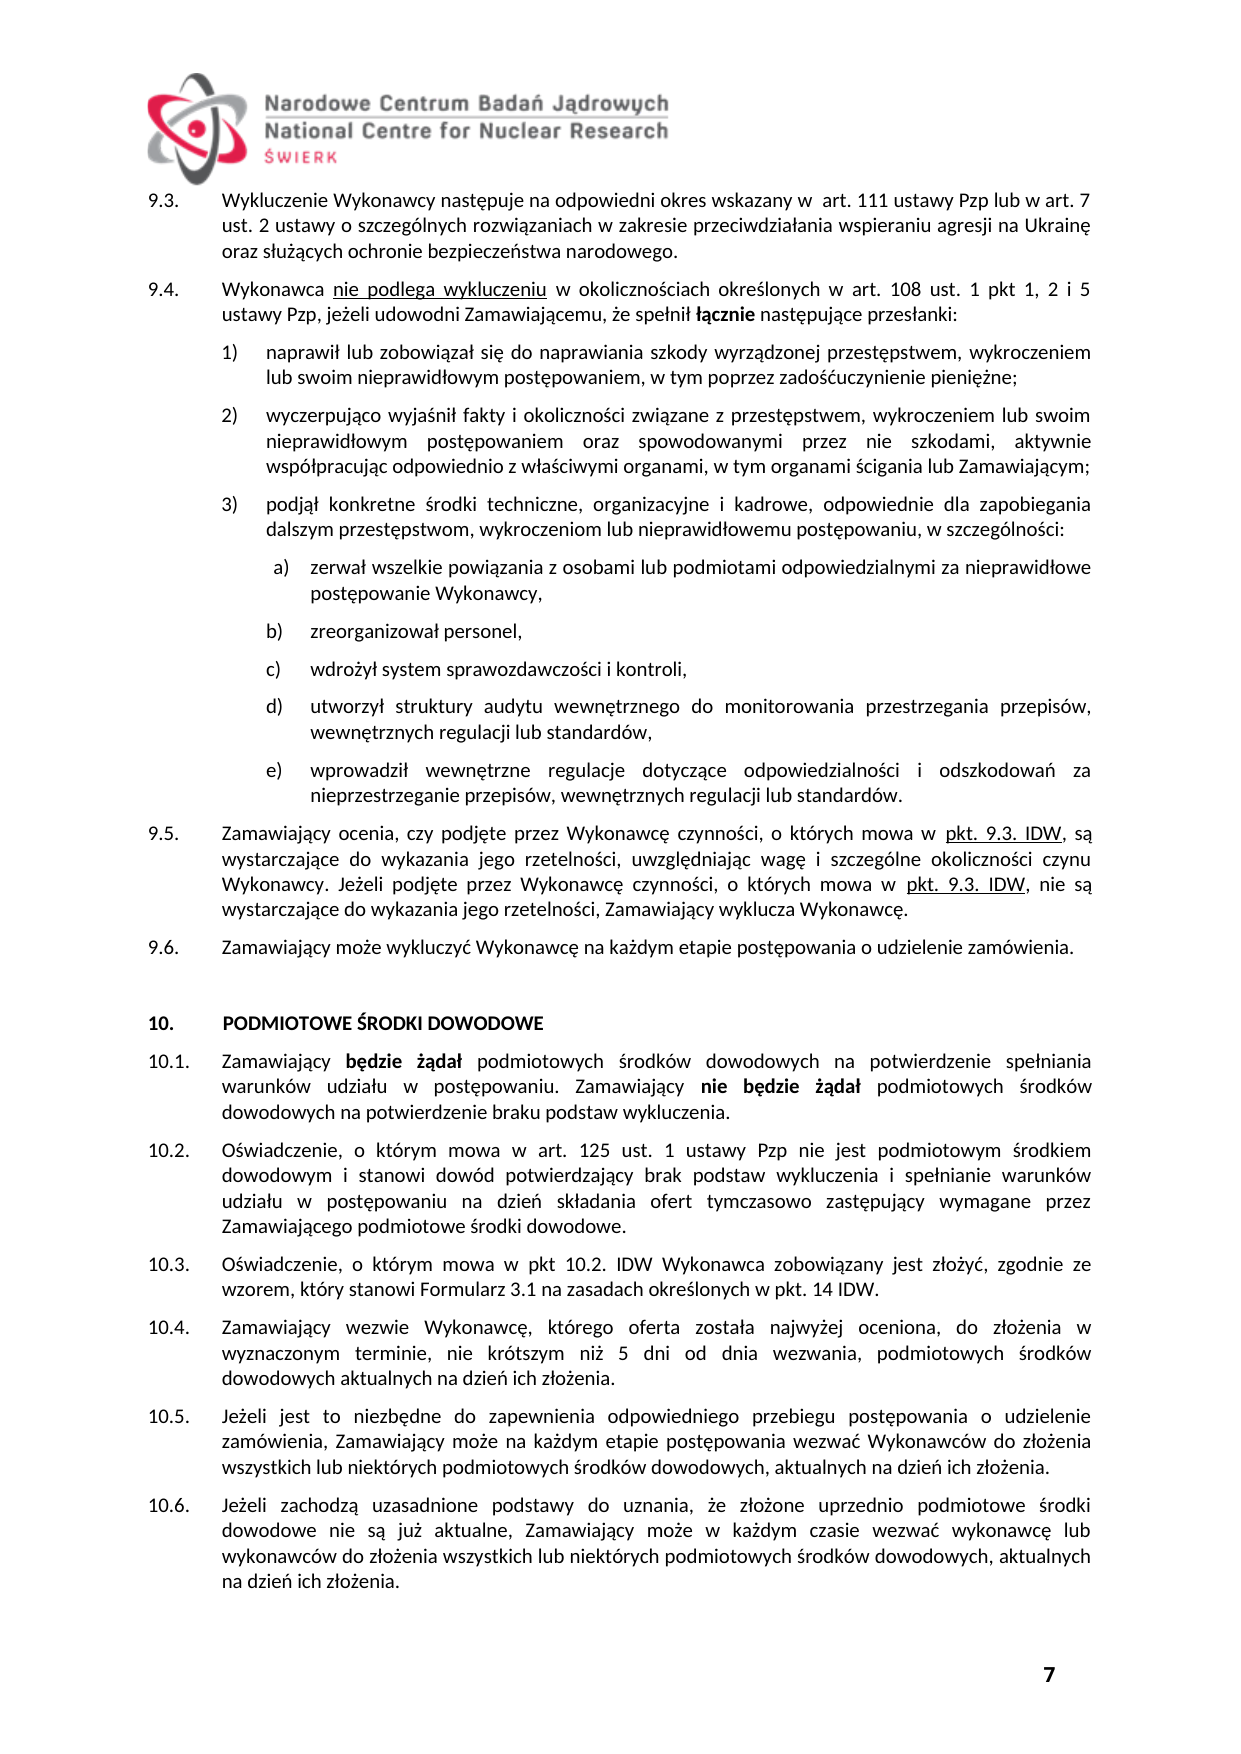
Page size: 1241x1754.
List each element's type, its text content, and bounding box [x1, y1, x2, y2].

text 9.5. Zamawiający ocenia, czy podjęte przez Wykonawcę czynności, o których mowa w pkt. 9.3. IDW, są wystarczające do wykazania jego rzetelności, uwzględniając wagę i szczególne okoliczności czynu Wykonawcy. Jeżeli podjęte przez Wykonawcę czynności, o których mowa w pkt. 9.3. IDW, nie są wystarczające do wykazania jego rzetelności, Zamawiający wyklucza Wykonawcę. [148, 820, 1092, 922]
text 10.1. Zamawiający będzie żądał podmiotowych środków dowodowych na potwierdzenie spełniania warunków udziału w postępowaniu. Zamawiający nie będzie żądał podmiotowych środków dowodowych na potwierdzenie braku podstaw wykluczenia. [148, 1048, 1092, 1124]
list utworzył struktury audytu wewnętrznego do monitorowania przestrzegania przepisów, wewnętrznych regulacji lub standardów, [266, 694, 1092, 744]
list zerwał wszelkie powiązania z osobami lub podmiotami odpowiedzialnymi za nieprawidłowe postępowanie Wykonawcy, [273, 554, 1092, 605]
text 10.3. Oświadczenie, o którym mowa w pkt 10.2. IDW Wykonawca zobowiązany jest złożyć, zgodnie ze wzorem, który stanowi Formularz 3.1 na zasadach określonych w pkt. 14 IDW. [148, 1251, 1092, 1302]
text 10. PODMIOTOWE ŚRODKI DOWODOWE [148, 1010, 1092, 1036]
list zreorganizował personel, [266, 618, 1092, 643]
text 9.6. Zamawiający może wykluczyć Wykonawcę na każdym etapie postępowania o udzielenie zamówienia. [148, 934, 1092, 960]
text 10.5. Jeżeli jest to niezbędne do zapewnienia odpowiedniego przebiegu postępowania o udzielenie zamówienia, Zamawiający może na każdym etapie postępowania wezwać Wykonawców do złożenia wszystkich lub niektórych podmiotowych środków dowodowych, aktualnych na dzień ich złożenia. [148, 1403, 1092, 1479]
list wprowadził wewnętrzne regulacje dotyczące odpowiedzialności i odszkodowań za nieprzestrzeganie przepisów, wewnętrznych regulacji lub standardów. [266, 757, 1092, 808]
list podjął konkretne środki techniczne, organizacyjne i kadrowe, odpowiednie dla zapobiegania dalszym przestępstwom, wykroczeniom lub nieprawidłowemu postępowaniu, w szczególności: [221, 491, 1092, 542]
list naprawił lub zobowiązał się do naprawiania szkody wyrządzonej przestępstwem, wykroczeniem lub swoim nieprawidłowym postępowaniem, w tym poprzez zadośćuczynienie pieniężne; [221, 339, 1092, 390]
picture [147, 73, 670, 187]
text 9.3. Wykluczenie Wykonawcy następuje na odpowiedni okres wskazany w art. 111 ustawy Pzp lub w art. 7 ust. 2 ustawy o szczególnych rozwiązaniach w zakresie przeciwdziałania wspieraniu agresji na Ukrainę oraz służących ochronie bezpieczeństwa narodowego. [148, 187, 1092, 263]
text 10.2. Oświadczenie, o którym mowa w art. 125 ust. 1 ustawy Pzp nie jest podmiotowym środkiem dowodowym i stanowi dowód potwierdzający brak podstaw wykluczenia i spełnianie warunków udziału w postępowaniu na dzień składania ofert tymczasowo zastępujący wymagane przez Zamawiającego podmiotowe środki dowodowe. [148, 1137, 1092, 1239]
text 10.6. Jeżeli zachodzą uzasadnione podstawy do uznania, że złożone uprzednio podmiotowe środki dowodowe nie są już aktualne, Zamawiający może w każdym czasie wezwać wykonawcę lub wykonawców do złożenia wszystkich lub niektórych podmiotowych środków dowodowych, aktualnych na dzień ich złożenia. [148, 1492, 1092, 1594]
text 9.4. Wykonawca nie podlega wykluczeniu w okolicznościach określonych w art. 108 ust. 1 pkt 1, 2 i 5 ustawy Pzp, jeżeli udowodni Zamawiającemu, że spełnił łącznie następujące przesłanki: [148, 276, 1092, 327]
text 10.4. Zamawiający wezwie Wykonawcę, którego oferta została najwyżej oceniona, do złożenia w wyznaczonym terminie, nie krótszym niż 5 dni od dnia wezwania, podmiotowych środków dowodowych aktualnych na dzień ich złożenia. [148, 1314, 1092, 1391]
list wdrożył system sprawozdawczości i kontroli, [266, 656, 1092, 681]
list wyczerpująco wyjaśnił fakty i okoliczności związane z przestępstwem, wykroczeniem lub swoim nieprawidłowym postępowaniem oraz spowodowanymi przez nie szkodami, aktywnie współpracując odpowiednio z właściwymi organami, w tym organami ścigania lub Zamawiającym; [221, 402, 1092, 479]
